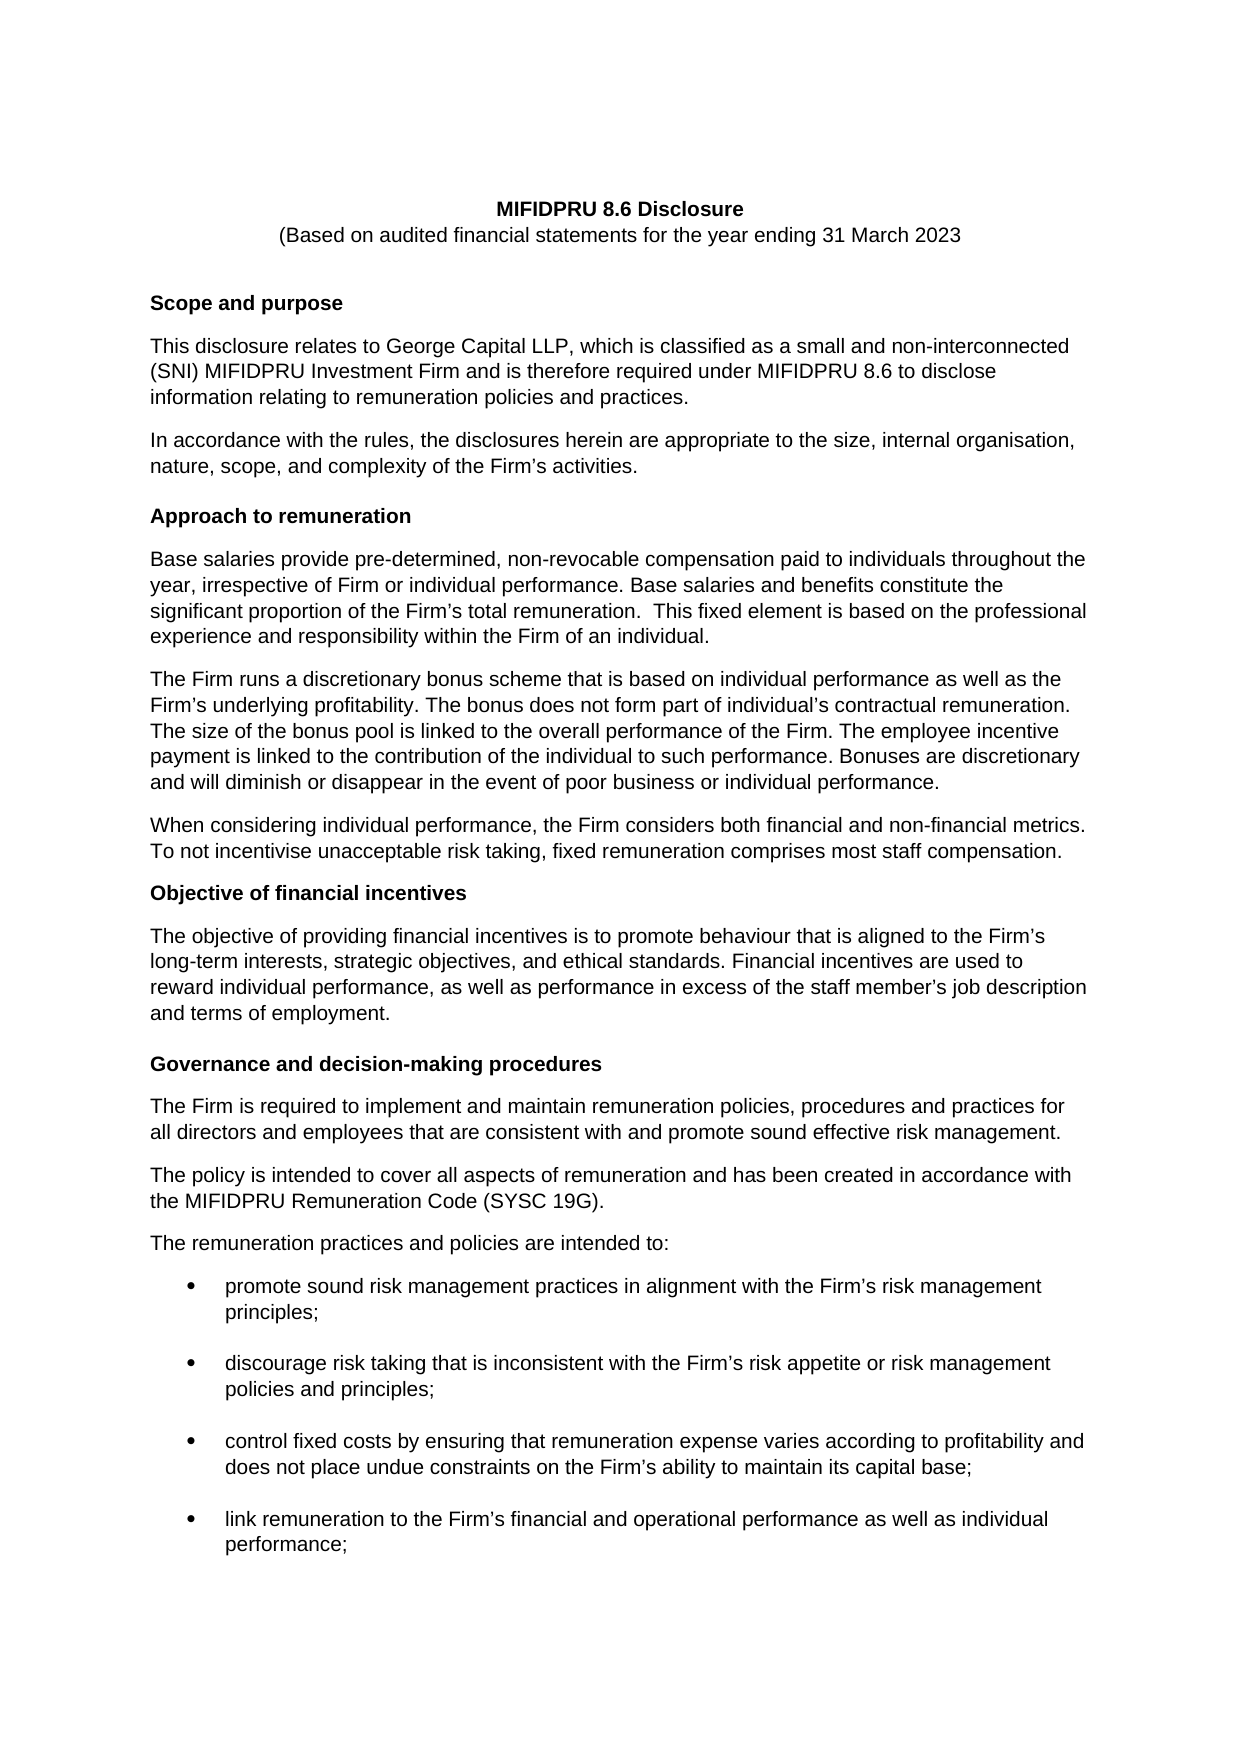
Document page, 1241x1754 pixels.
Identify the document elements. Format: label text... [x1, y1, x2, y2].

text In accordance with the rules, the disclosures herein are appropriate to the size, internal organisation, nature, scope, and complexity of the Firm’s activities. [150, 428, 1090, 477]
text MIFIDPRU 8.6 Disclosure [150, 197, 1090, 221]
text The remuneration practices and policies are intended to: [150, 1231, 1090, 1255]
text The policy is intended to cover all aspects of remuneration and has been created in accordance with the MIFIDPRU Remuneration Code (SYSC 19G). [150, 1163, 1090, 1212]
text Objective of financial incentives [150, 881, 1090, 905]
text Base salaries provide pre-determined, non-revocable compensation paid to individuals throughout the year, irrespective of Firm or individual performance. Base salaries and benefits constitute the significant proportion of the Firm’s total remuneration. This fixed element is based on the professional experience and responsibility within the Firm of an individual. [150, 547, 1090, 648]
text The Firm runs a discretionary bonus scheme that is based on individual performance as well as the Firm’s underlying profitability. The bonus does not form part of individual’s contractual remuneration. The size of the bonus pool is linked to the overall performance of the Firm. The employee incentive payment is linked to the contribution of the individual to such performance. Bonuses are discretionary and will diminish or disappear in the event of poor business or individual performance. [150, 667, 1090, 794]
text Governance and decision-making procedures [150, 1052, 1090, 1076]
list promote sound risk management practices in alignment with the Firm’s risk management principles; [187, 1273, 1090, 1323]
list link remuneration to the Firm’s financial and operational performance as well as individual performance; [187, 1506, 1090, 1556]
text When considering individual performance, the Firm considers both financial and non-financial metrics. To not incentivise unacceptable risk taking, fixed remuneration comprises most staff compensation. [150, 813, 1090, 862]
text (Based on audited financial statements for the year ending 31 March 2023 [150, 223, 1090, 247]
text Scope and purpose [150, 291, 1090, 315]
list discourage risk taking that is inconsistent with the Firm’s risk appetite or risk management policies and principles; [187, 1351, 1090, 1401]
text Approach to remuneration [150, 504, 1090, 528]
text The Firm is required to implement and maintain remuneration policies, procedures and practices for all directors and employees that are consistent with and promote sound effective risk management. [150, 1094, 1090, 1144]
text The objective of providing financial incentives is to promote behaviour that is aligned to the Firm’s long-term interests, strategic objectives, and ethical standards. Financial incentives are used to reward individual performance, as well as performance in excess of the staff member’s job description and terms of employment. [150, 923, 1090, 1025]
text This disclosure relates to George Capital LLP, which is classified as a small and non-interconnected (SNI) MIFIDPRU Investment Firm and is therefore required under MIFIDPRU 8.6 to disclose information relating to remuneration policies and practices. [150, 333, 1090, 409]
list control fixed costs by ensuring that remuneration expense varies according to profitability and does not place undue constraints on the Firm’s ability to maintain its capital base; [187, 1429, 1090, 1479]
